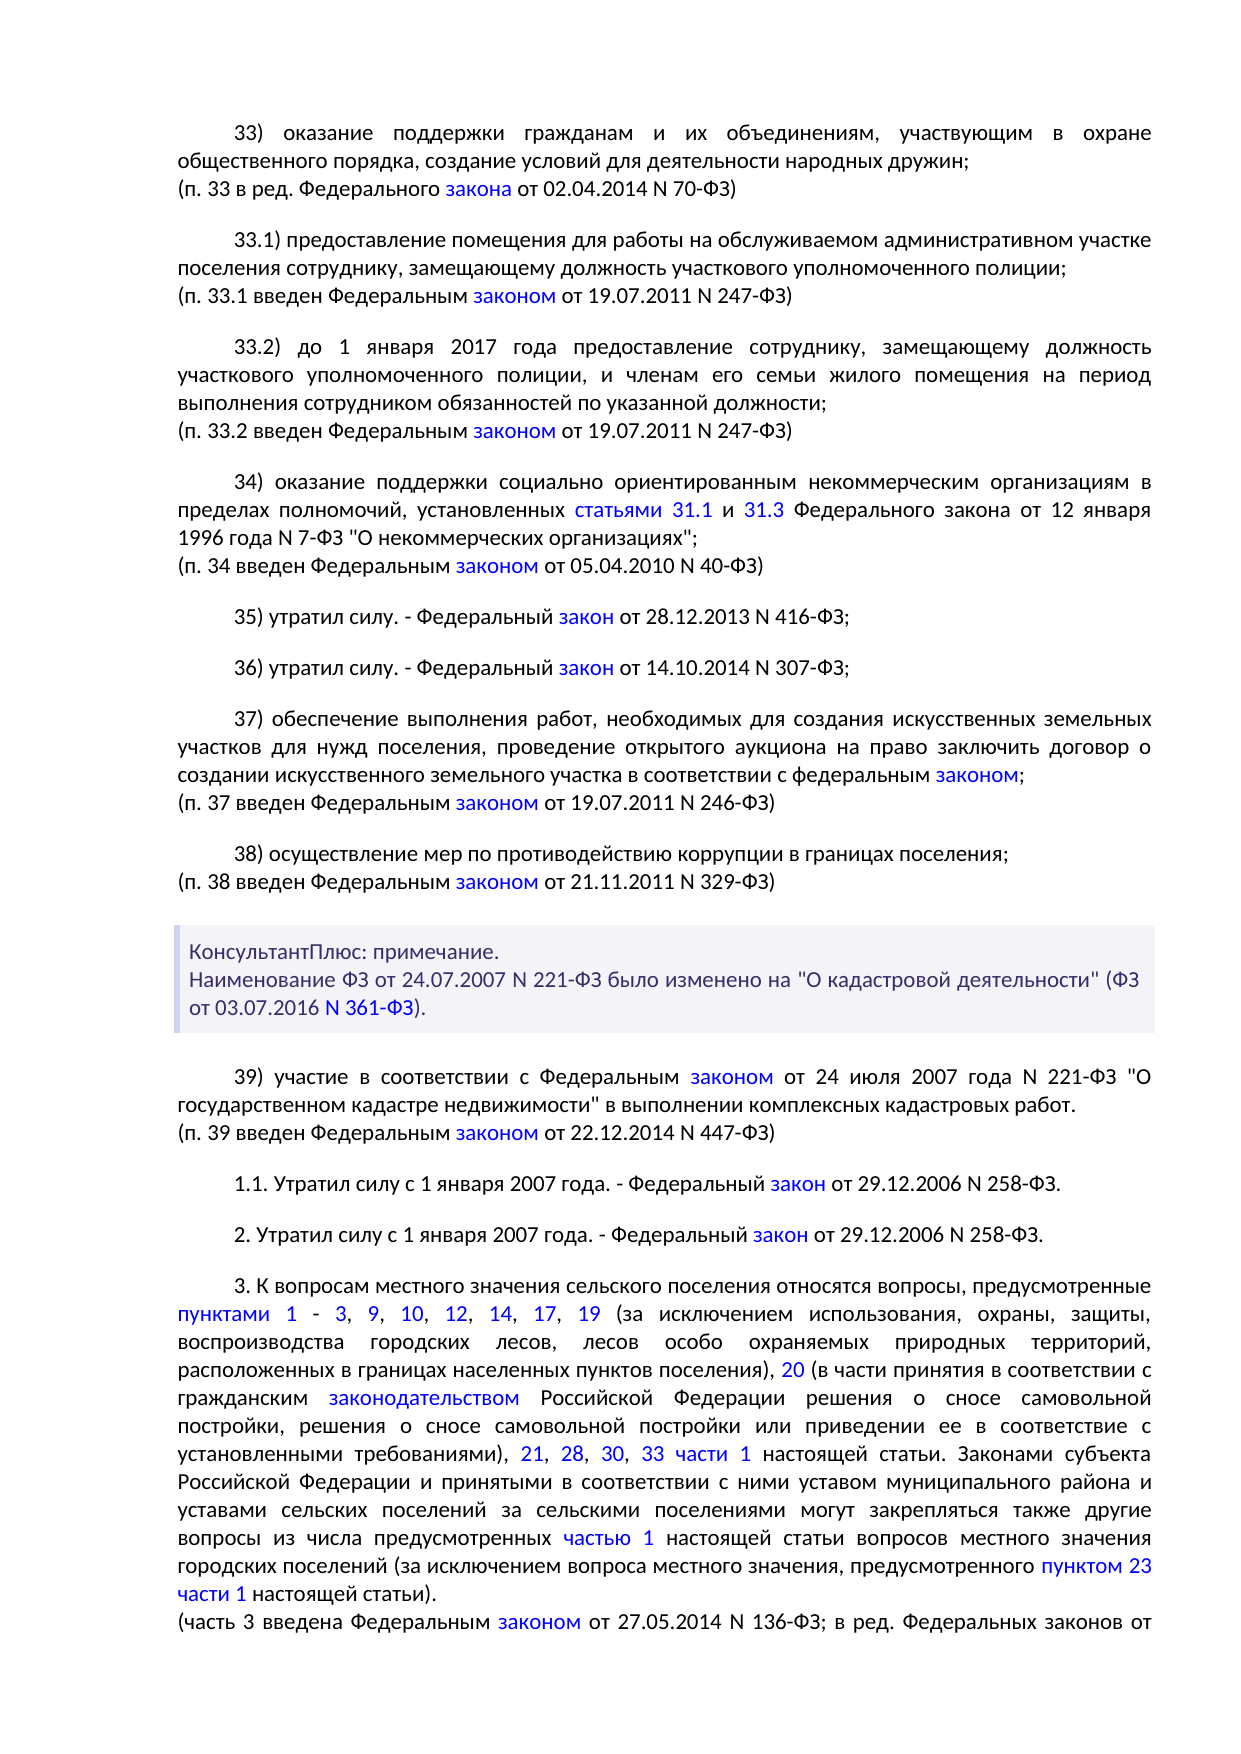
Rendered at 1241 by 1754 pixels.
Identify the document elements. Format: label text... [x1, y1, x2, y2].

text 3. К вопросам местного значения сельского поселения относятся вопросы, предусмотренные пунктами 1 - 3, 9, 10, 12, 14, 17, 19 (за исключением использования, охраны, защиты, воспроизводства городских лесов, лесов особо охраняемых природных территорий, расположенных в границах населенных пунктов поселения), 20 (в части принятия в соответствии с гражданским законодательством Российской Федерации решения о сносе самовольной постройки, решения о сносе самовольной постройки или приведении ее в соответствие с установленными требованиями), 21, 28, 30, 33 части 1 настоящей статьи. Законами субъекта Российской Федерации и принятыми в соответствии с ними уставом муниципального района и уставами сельских поселений за сельскими поселениями могут закрепляться также другие вопросы из числа предусмотренных частью 1 настоящей статьи вопросов местного значения городских поселений (за исключением вопроса местного значения, предусмотренного пунктом 23 части 1 настоящей статьи). [177, 1271, 1152, 1607]
text (п. 33 в ред. Федерального закона от 02.04.2014 N 70-ФЗ) [177, 174, 1152, 202]
text (п. 38 введен Федеральным законом от 21.11.2011 N 329-ФЗ) [177, 867, 1152, 895]
text 33) оказание поддержки гражданам и их объединениям, участвующим в охране общественного порядка, создание условий для деятельности народных дружин; [177, 118, 1152, 174]
text (п. 37 введен Федеральным законом от 19.07.2011 N 246-ФЗ) [177, 788, 1152, 816]
text 34) оказание поддержки социально ориентированным некоммерческим организациям в пределах полномочий, установленных статьями 31.1 и 31.3 Федерального закона от 12 января 1996 года N 7-ФЗ "О некоммерческих организациях"; [177, 467, 1152, 551]
text (п. 33.2 введен Федеральным законом от 19.07.2011 N 247-ФЗ) [177, 416, 1152, 444]
text 37) обеспечение выполнения работ, необходимых для создания искусственных земельных участков для нужд поселения, проведение открытого аукциона на право заключить договор о создании искусственного земельного участка в соответствии с федеральным законом; [177, 704, 1152, 788]
text 2. Утратил силу с 1 января 2007 года. - Федеральный закон от 29.12.2006 N 258-ФЗ. [177, 1220, 1152, 1248]
text 33.2) до 1 января 2017 года предоставление сотруднику, замещающему должность участкового уполномоченного полиции, и членам его семьи жилого помещения на период выполнения сотрудником обязанностей по указанной должности; [177, 332, 1152, 416]
text 1.1. Утратил силу с 1 января 2007 года. - Федеральный закон от 29.12.2006 N 258-ФЗ. [177, 1169, 1152, 1197]
table_header КонсультантПлюс: примечание. Наименование ФЗ от 24.07.2007 N 221-ФЗ было изменено на "О кадастровой деятельности" (ФЗ от 03.07.2016 N 361-ФЗ). [180, 925, 1149, 1033]
text 33.1) предоставление помещения для работы на обслуживаемом административном участке поселения сотруднику, замещающему должность участкового уполномоченного полиции; [177, 225, 1152, 281]
text (п. 33.1 введен Федеральным законом от 19.07.2011 N 247-ФЗ) [177, 281, 1152, 309]
text 36) утратил силу. - Федеральный закон от 14.10.2014 N 307-ФЗ; [177, 653, 1152, 681]
text (п. 34 введен Федеральным законом от 05.04.2010 N 40-ФЗ) [177, 551, 1152, 579]
text 39) участие в соответствии с Федеральным законом от 24 июля 2007 года N 221-ФЗ "О государственном кадастре недвижимости" в выполнении комплексных кадастровых работ. [177, 1062, 1152, 1118]
text 35) утратил силу. - Федеральный закон от 28.12.2013 N 416-ФЗ; [177, 602, 1152, 630]
text (п. 39 введен Федеральным законом от 22.12.2014 N 447-ФЗ) [177, 1118, 1152, 1146]
text 38) осуществление мер по противодействию коррупции в границах поселения; [177, 839, 1152, 867]
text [177, 1607, 1152, 1635]
